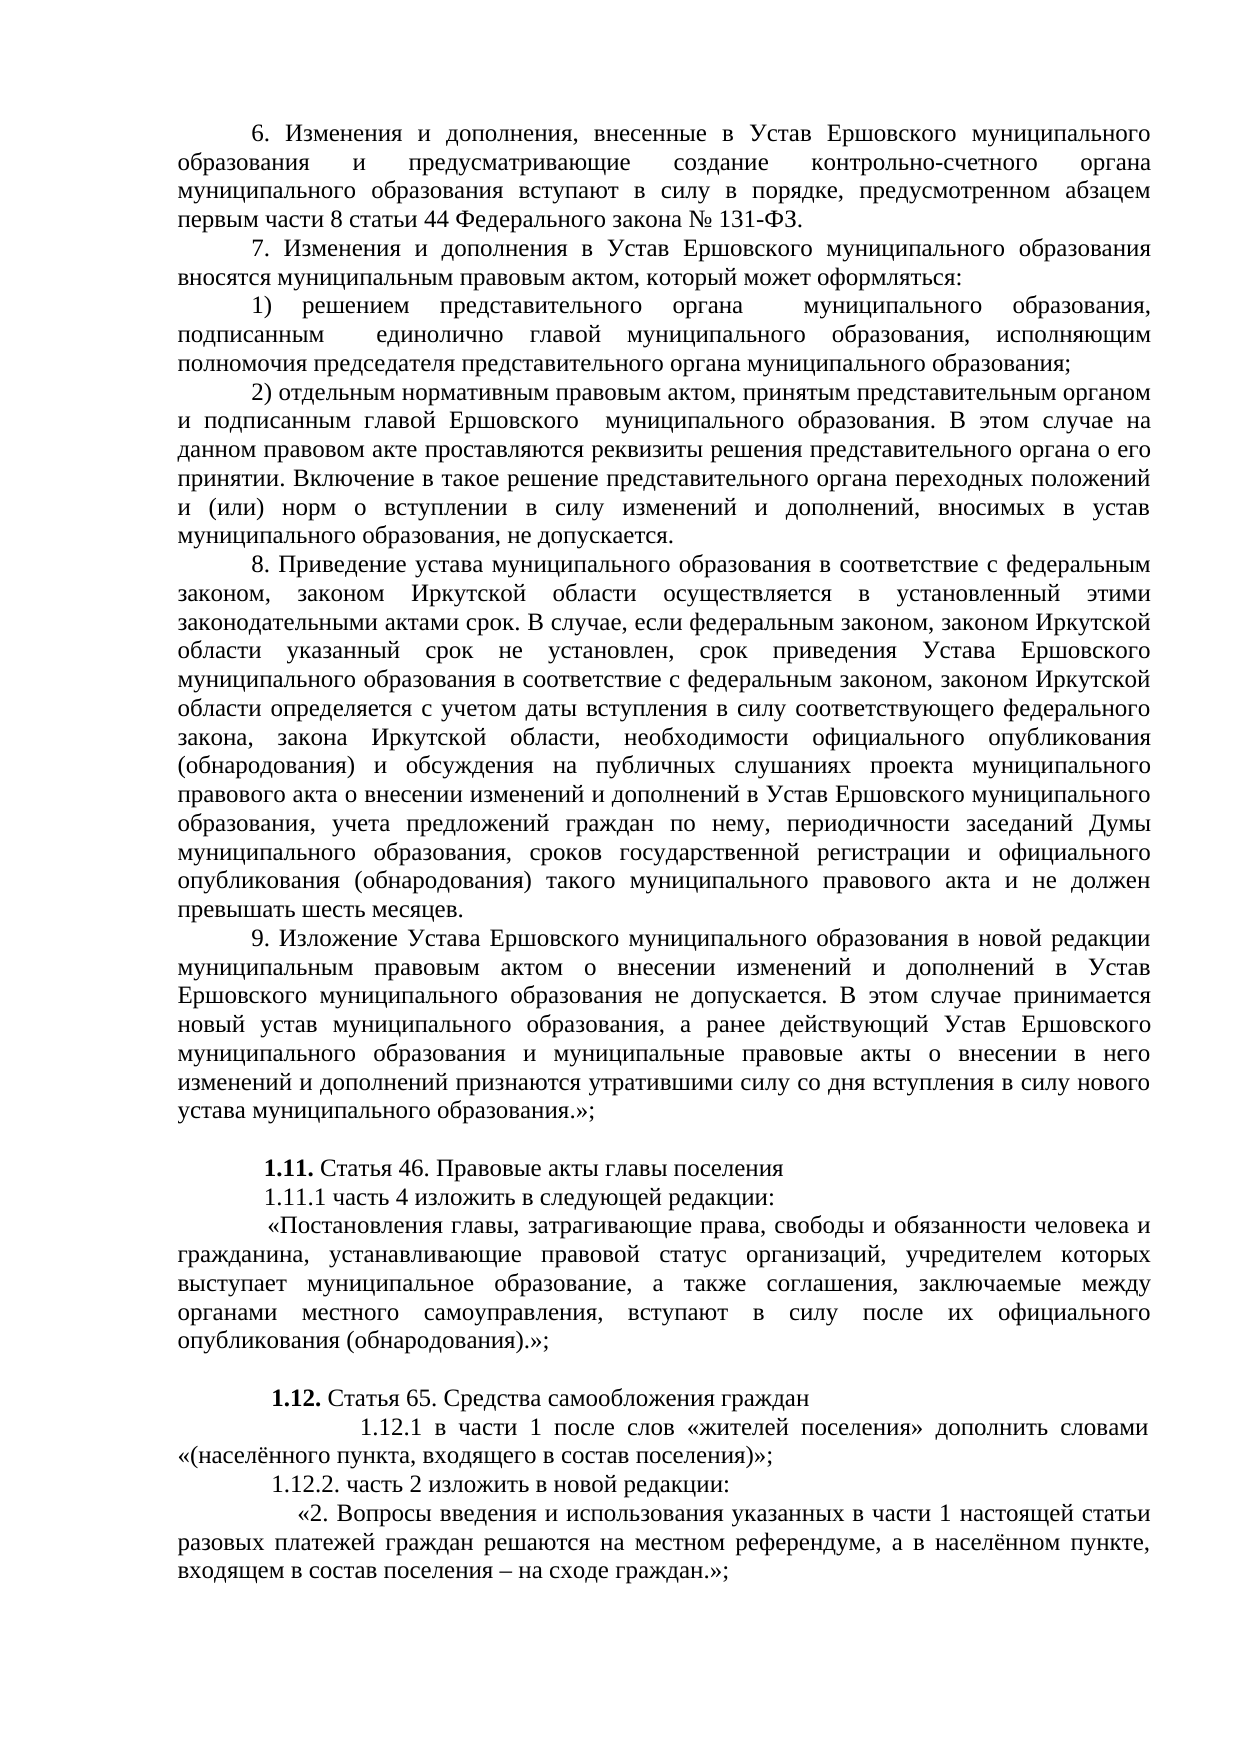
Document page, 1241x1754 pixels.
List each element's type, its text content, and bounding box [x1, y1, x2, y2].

text 1.12. Статья 65. Средства самообложения граждан [177, 1383, 1152, 1412]
text 1.12.1 в части 1 после слов «жителей поселения» дополнить словами «(населённого пункта, входящего в состав поселения)»; [177, 1412, 1152, 1469]
text 1.11. Статья 46. Правовые акты главы поселения [177, 1153, 1152, 1182]
text «2. Вопросы введения и использования указанных в части 1 настоящей статьи разовых платежей граждан решаются на местном референдуме, а в населённом пункте, входящем в состав поселения – на сходе граждан.»; [177, 1498, 1152, 1584]
text 6. Изменения и дополнения, внесенные в Устав Ершовского муниципального образования и предусматривающие создание контрольно-счетного органа муниципального образования вступают в силу в порядке, предусмотренном абзацем первым части 8 статьи 44 Федерального закона № 131-ФЗ. [177, 118, 1152, 233]
text 2) отдельным нормативным правовым актом, принятым представительным органом и подписанным главой Ершовского муниципального образования. В этом случае на данном правовом акте проставляются реквизиты решения представительного органа о его принятии. Включение в такое решение представительного органа переходных положений и (или) норм о вступлении в силу изменений и дополнений, вносимых в устав муниципального образования, не допускается. [177, 377, 1152, 549]
text «Постановления главы, затрагивающие права, свободы и обязанности человека и гражданина, устанавливающие правовой статус организаций, учредителем которых выступает муниципальное образование, а также соглашения, заключаемые между органами местного самоуправления, вступают в силу после их официального опубликования (обнародования).»; [177, 1211, 1152, 1354]
text 7. Изменения и дополнения в Устав Ершовского муниципального образования вносятся муниципальным правовым актом, который может оформляться: [177, 233, 1152, 291]
text 9. Изложение Устава Ершовского муниципального образования в новой редакции муниципальным правовым актом о внесении изменений и дополнений в Устав Ершовского муниципального образования не допускается. В этом случае принимается новый устав муниципального образования, а ранее действующий Устав Ершовского муниципального образования и муниципальные правовые акты о внесении в него изменений и дополнений признаются утратившими силу со дня вступления в силу нового устава муниципального образования.»; [177, 923, 1152, 1124]
text 1) решением представительного органа муниципального образования, подписанным единолично главой муниципального образования, исполняющим полномочия председателя представительного органа муниципального образования; [177, 291, 1152, 377]
text 1.12.2. часть 2 изложить в новой редакции: [177, 1469, 1152, 1498]
text 1.11.1 часть 4 изложить в следующей редакции: [177, 1182, 1152, 1211]
text 8. Приведение устава муниципального образования в соответствие с федеральным законом, законом Иркутской области осуществляется в установленный этими законодательными актами срок. В случае, если федеральным законом, законом Иркутской области указанный срок не установлен, срок приведения Устава Ершовского муниципального образования в соответствие с федеральным законом, законом Иркутской области определяется с учетом даты вступления в силу соответствующего федерального закона, закона Иркутской области, необходимости официального опубликования (обнародования) и обсуждения на публичных слушаниях проекта муниципального правового акта о внесении изменений и дополнений в Устав Ершовского муниципального образования, учета предложений граждан по нему, периодичности заседаний Думы муниципального образования, сроков государственной регистрации и официального опубликования (обнародования) такого муниципального правового акта и не должен превышать шесть месяцев. [177, 549, 1152, 923]
